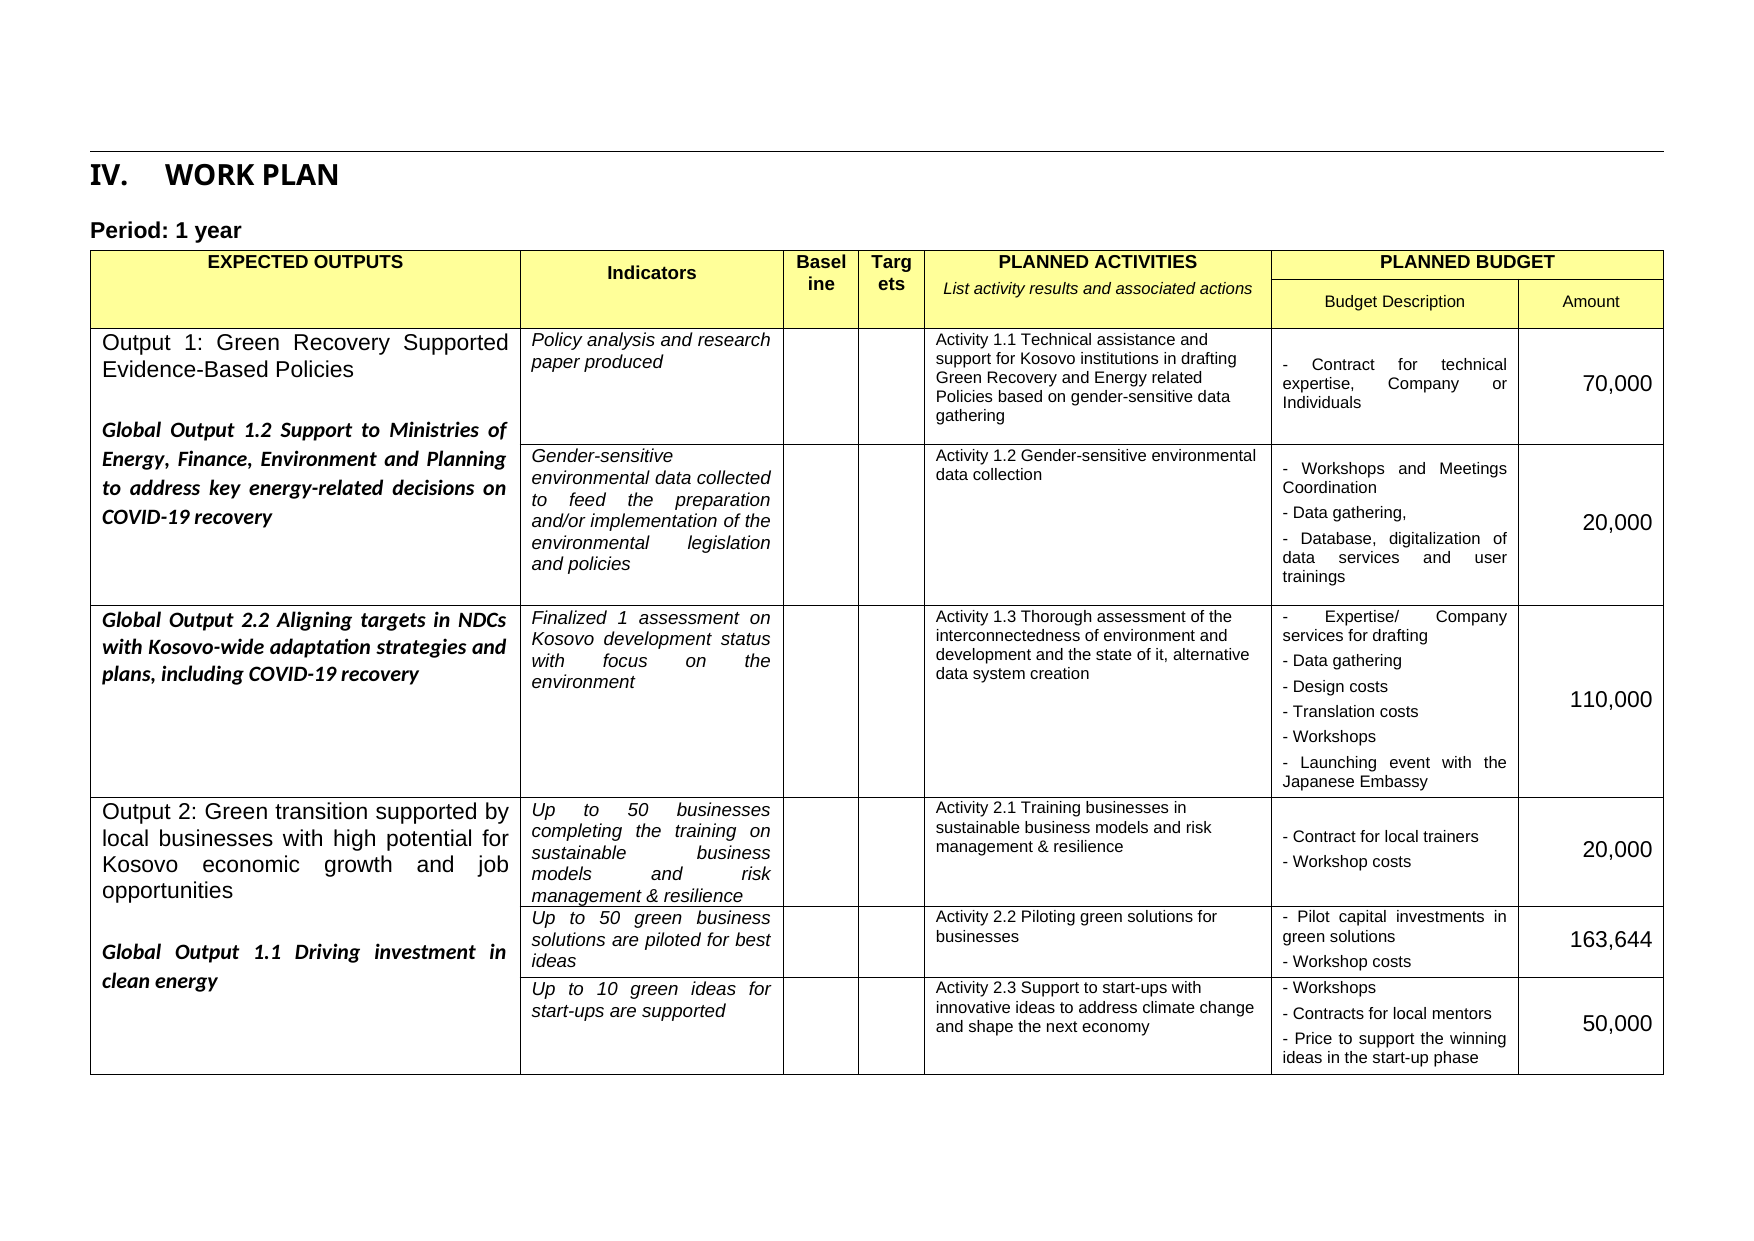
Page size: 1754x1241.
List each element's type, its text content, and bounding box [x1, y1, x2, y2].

table_cell Activity 1.1 Technical assistance and support for Kosovo institutions in drafting Green Recovery and Energy related Policies based on gender-sensitive data gathering [925, 329, 1271, 444]
table_cell [784, 798, 858, 906]
table_cell Up to 50 businesses completing the training on sustainable business models and risk management & resilience [521, 798, 783, 906]
table_cell [859, 445, 924, 605]
table_cell - Contract for local trainers - Workshop costs [1272, 798, 1518, 906]
table_cell 163,644 [1519, 907, 1663, 977]
text Period: 1 year [90, 217, 1664, 244]
table_cell Amount [1519, 280, 1663, 328]
table_header Indicators [521, 251, 783, 328]
table_cell Policy analysis and research paper produced [521, 329, 783, 444]
table_cell Activity 2.1 Training businesses in sustainable business models and risk management & resilience [925, 798, 1271, 906]
table_cell Up to 50 green business solutions are piloted for best ideas [521, 907, 783, 977]
table_cell [784, 329, 858, 444]
table_cell - Expertise/ Company services for drafting - Data gathering - Design costs - Translation costs - Workshops - Launching event with the Japanese Embassy [1272, 606, 1518, 797]
table_cell [859, 798, 924, 906]
table_cell 110,000 [1519, 606, 1663, 797]
table_header EXPECTED OUTPUTS [91, 251, 520, 328]
table_header PLANNED ACTIVITIES List activity results and associated actions [925, 251, 1271, 328]
table_cell 70,000 [1519, 329, 1663, 444]
table_cell [784, 606, 858, 797]
table_cell Output 2: Green transition supported by local businesses with high potential for Kosovo economic growth and job opportunities Global Output 1.1 Driving investment in clean energy [91, 798, 520, 1074]
table_cell [784, 978, 858, 1074]
table_cell [859, 978, 924, 1074]
table_cell Activity 2.3 Support to start-ups with innovative ideas to address climate change and shape the next economy [925, 978, 1271, 1074]
table_cell Activity 1.2 Gender-sensitive environmental data collection [925, 445, 1271, 605]
table_cell Gender-sensitive environmental data collected to feed the preparation and/or implementation of the environmental legislation and policies [521, 445, 783, 605]
table_cell 20,000 [1519, 445, 1663, 605]
table_header Baseline [784, 251, 858, 328]
table_cell Up to 10 green ideas for start-ups are supported [521, 978, 783, 1074]
table_header Targets [859, 251, 924, 328]
table_cell Global Output 2.2 Aligning targets in NDCs with Kosovo-wide adaptation strategies and plans, including COVID-19 recovery [91, 606, 520, 797]
table_cell [859, 907, 924, 977]
table_cell Budget Description [1272, 280, 1518, 328]
table_cell 50,000 [1519, 978, 1663, 1074]
table_cell - Pilot capital investments in green solutions - Workshop costs [1272, 907, 1518, 977]
table_cell [859, 606, 924, 797]
table_cell Finalized 1 assessment on Kosovo development status with focus on the environment [521, 606, 783, 797]
table_header PLANNED BUDGET [1272, 251, 1663, 279]
table_cell Activity 1.3 Thorough assessment of the interconnectedness of environment and development and the state of it, alternative data system creation [925, 606, 1271, 797]
table_cell - Contract for technical expertise, Company or Individuals [1272, 329, 1518, 444]
table_cell [784, 907, 858, 977]
table_cell - Workshops - Contracts for local mentors - Price to support the winning ideas in the start-up phase [1272, 978, 1518, 1074]
table_cell [784, 445, 858, 605]
table_cell - Workshops and Meetings Coordination - Data gathering, - Database, digitalization of data services and user trainings [1272, 445, 1518, 605]
table_cell Output 1: Green Recovery Supported Evidence-Based Policies Global Output 1.2 Support to Ministries of Energy, Finance, Environment and Planning to address key energy-related decisions on COVID-19 recovery [91, 329, 520, 605]
table_cell Activity 2.2 Piloting green solutions for businesses [925, 907, 1271, 977]
table_cell [859, 329, 924, 444]
table_cell 20,000 [1519, 798, 1663, 906]
subtitle WORK PLAN [90, 152, 1664, 194]
